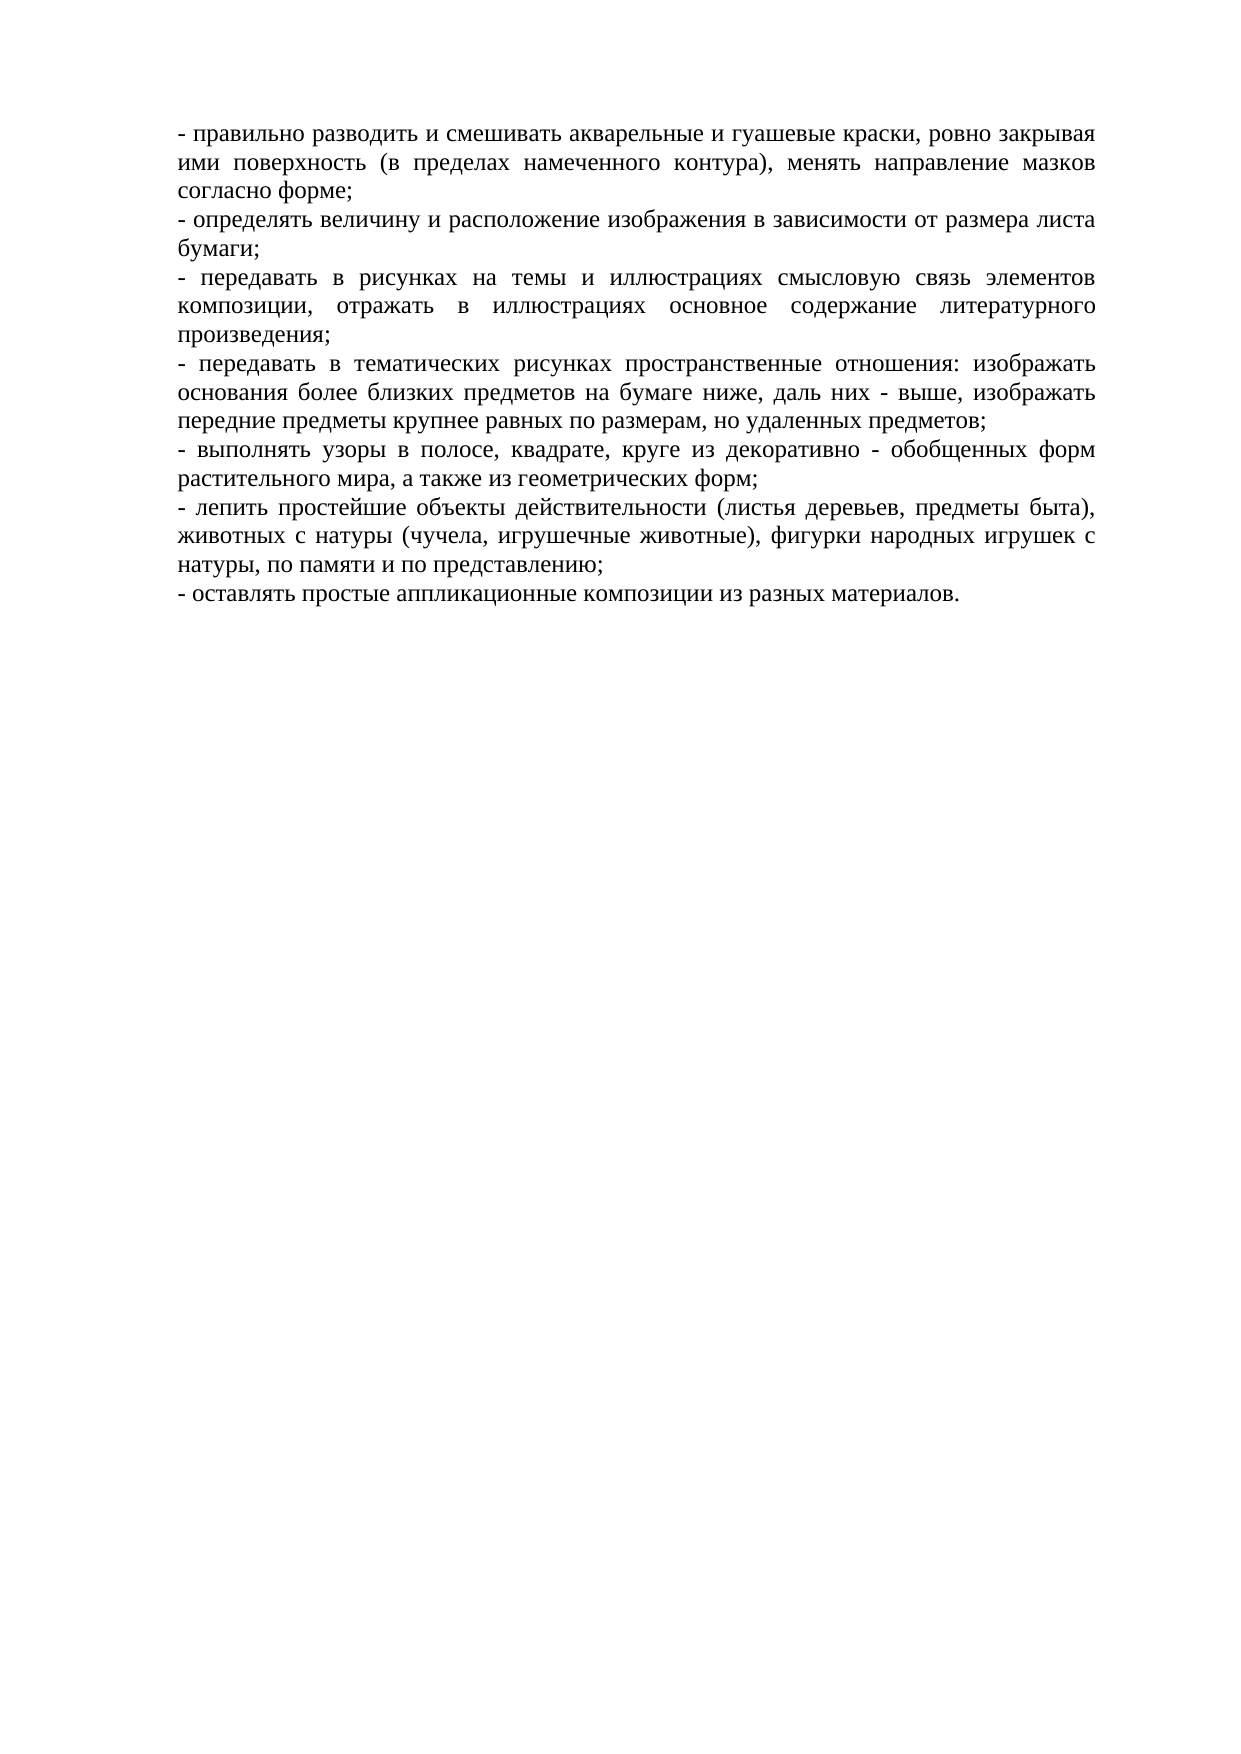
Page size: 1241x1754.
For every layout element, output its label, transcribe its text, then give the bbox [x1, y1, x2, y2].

text - определять величину и расположение изображения в зависимости от размера листа бумаги; [177, 204, 1096, 262]
text - правильно разводить и смешивать акварельные и гуашевые краски, ровно закрывая ими поверхность (в пределах намеченного контура), менять направление мазков согласно форме; [177, 118, 1096, 204]
text - передавать в тематических рисунках пространственные отношения: изображать основания более близких предметов на бумаге ниже, даль них - выше, изображать передние предметы крупнее равных по размерам, но удаленных предметов; [177, 348, 1096, 434]
text - лепить простейшие объекты действительности (листья деревьев, предметы быта), животных с натуры (чучела, игрушечные животные), фигурки народных игрушек с натуры, по памяти и по представлению; [177, 492, 1096, 578]
text - оставлять простые аппликационные композиции из разных материалов. [177, 578, 1096, 607]
text - передавать в рисунках на темы и иллюстрациях смысловую связь элементов композиции, отражать в иллюстрациях основное содержание литературного произведения; [177, 262, 1096, 348]
text - выполнять узоры в полосе, квадрате, круге из декоративно - обобщенных форм растительного мира, а также из геометрических форм; [177, 434, 1096, 492]
